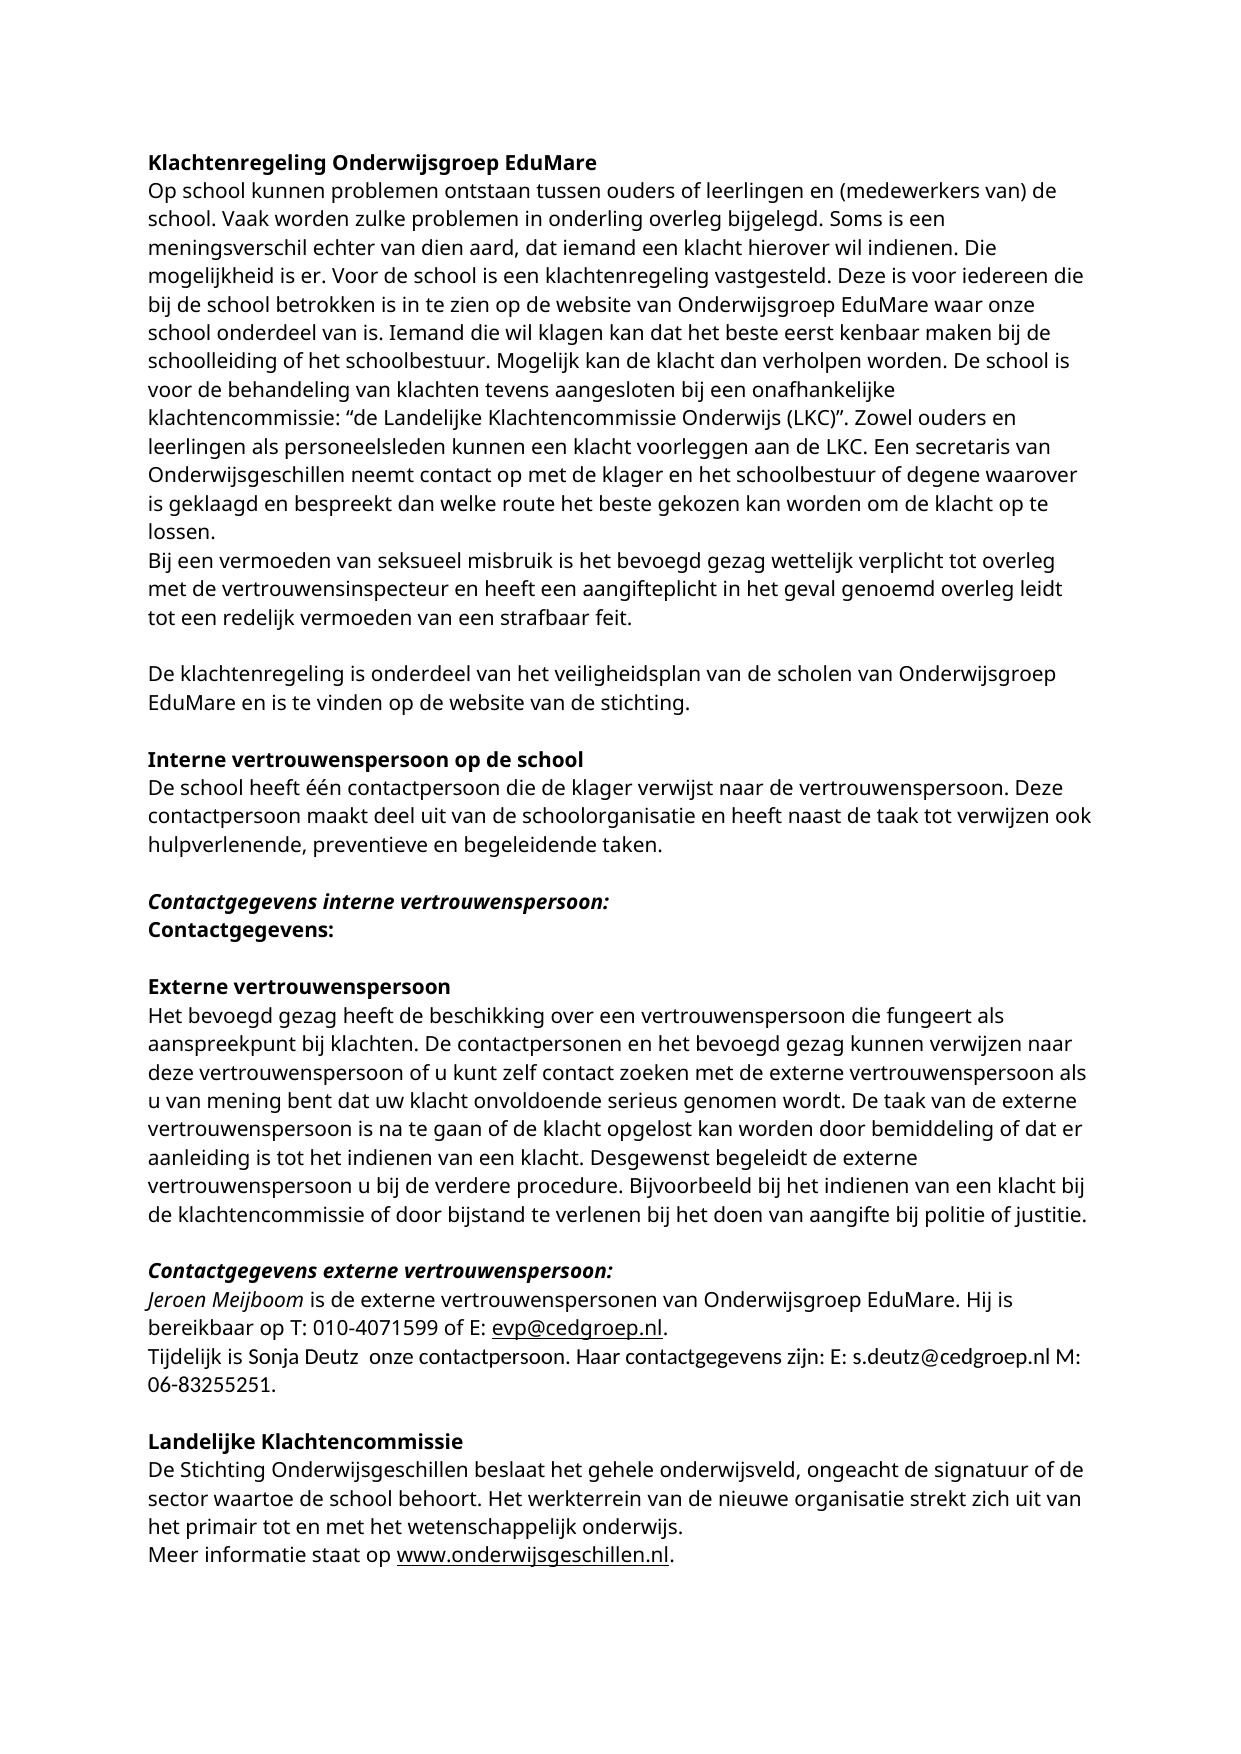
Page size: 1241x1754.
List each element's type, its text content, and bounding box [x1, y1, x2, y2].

text Klachtenregeling Onderwijsgroep EduMare [148, 148, 1093, 176]
text Tijdelijk is Sonja Deutz onze contactpersoon. Haar contactgegevens zijn: E: s.deutz@cedgroep.nl M: 06-83255251. [282, 1342, 1093, 1398]
text Contactgegevens: [148, 915, 1093, 944]
text Bij een vermoeden van seksueel misbruik is het bevoegd gezag wettelijk verplicht tot overleg met de vertrouwensinspecteur en heeft een aangifteplicht in het geval genoemd overleg leidt tot een redelijk vermoeden van een strafbaar feit. [148, 546, 1093, 631]
text De school heeft één contactpersoon die de klager verwijst naar de vertrouwenspersoon. Deze contactpersoon maakt deel uit van de schoolorganisatie en heeft naast de taak tot verwijzen ook hulpverlenende, preventieve en begeleidende taken. [148, 773, 1093, 858]
text Contactgegevens interne vertrouwenspersoon: [148, 887, 1093, 915]
text Meer informatie staat op www.onderwijsgeschillen.nl. [148, 1541, 1093, 1569]
text Jeroen Meijboom is de externe vertrouwenspersonen van Onderwijsgroep EduMare. Hij is bereikbaar op T: 010-4071599 of E: evp@cedgroep.nl. [148, 1285, 1093, 1342]
text Het bevoegd gezag heeft de beschikking over een vertrouwenspersoon die fungeert als aanspreekpunt bij klachten. De contactpersonen en het bevoegd gezag kunnen verwijzen naar deze vertrouwenspersoon of u kunt zelf contact zoeken met de externe vertrouwenspersoon als u van mening bent dat uw klacht onvoldoende serieus genomen wordt. De taak van de externe vertrouwenspersoon is na te gaan of de klacht opgelost kan worden door bemiddeling of dat er aanleiding is tot het indienen van een klacht. Desgewenst begeleidt de externe vertrouwenspersoon u bij de verdere procedure. Bijvoorbeeld bij het indienen van een klacht bij de klachtencommissie of door bijstand te verlenen bij het doen van aangifte bij politie of justitie. [148, 1001, 1093, 1228]
text Op school kunnen problemen ontstaan tussen ouders of leerlingen en (medewerkers van) de school. Vaak worden zulke problemen in onderling overleg bijgelegd. Soms is een meningsverschil echter van dien aard, dat iemand een klacht hierover wil indienen. Die mogelijkheid is er. Voor de school is een klachtenregeling vastgesteld. Deze is voor iedereen die bij de school betrokken is in te zien op de website van Onderwijsgroep EduMare waar onze school onderdeel van is. Iemand die wil klagen kan dat het beste eerst kenbaar maken bij de schoolleiding of het schoolbestuur. Mogelijk kan de klacht dan verholpen worden. De school is voor de behandeling van klachten tevens aangesloten bij een onafhankelijke klachtencommissie: “de Landelijke Klachtencommissie Onderwijs (LKC)”. Zowel ouders en leerlingen als personeelsleden kunnen een klacht voorleggen aan de LKC. Een secretaris van Onderwijsgeschillen neemt contact op met de klager en het schoolbestuur of degene waarover is geklaagd en bespreekt dan welke route het beste gekozen kan worden om de klacht op te lossen. [148, 176, 1093, 546]
text Externe vertrouwenspersoon [148, 972, 1093, 1001]
text Interne vertrouwenspersoon op de school [148, 745, 1093, 773]
text Landelijke Klachtencommissie De Stichting Onderwijsgeschillen beslaat het gehele onderwijsveld, ongeacht de signatuur of de sector waartoe de school behoort. Het werkterrein van de nieuwe organisatie strekt zich uit van het primair tot en met het wetenschappelijk onderwijs. [148, 1427, 1093, 1541]
text Contactgegevens externe vertrouwenspersoon: [148, 1257, 1093, 1285]
text De klachtenregeling is onderdeel van het veiligheidsplan van de scholen van Onderwijsgroep EduMare en is te vinden op de website van de stichting. [148, 659, 1093, 716]
